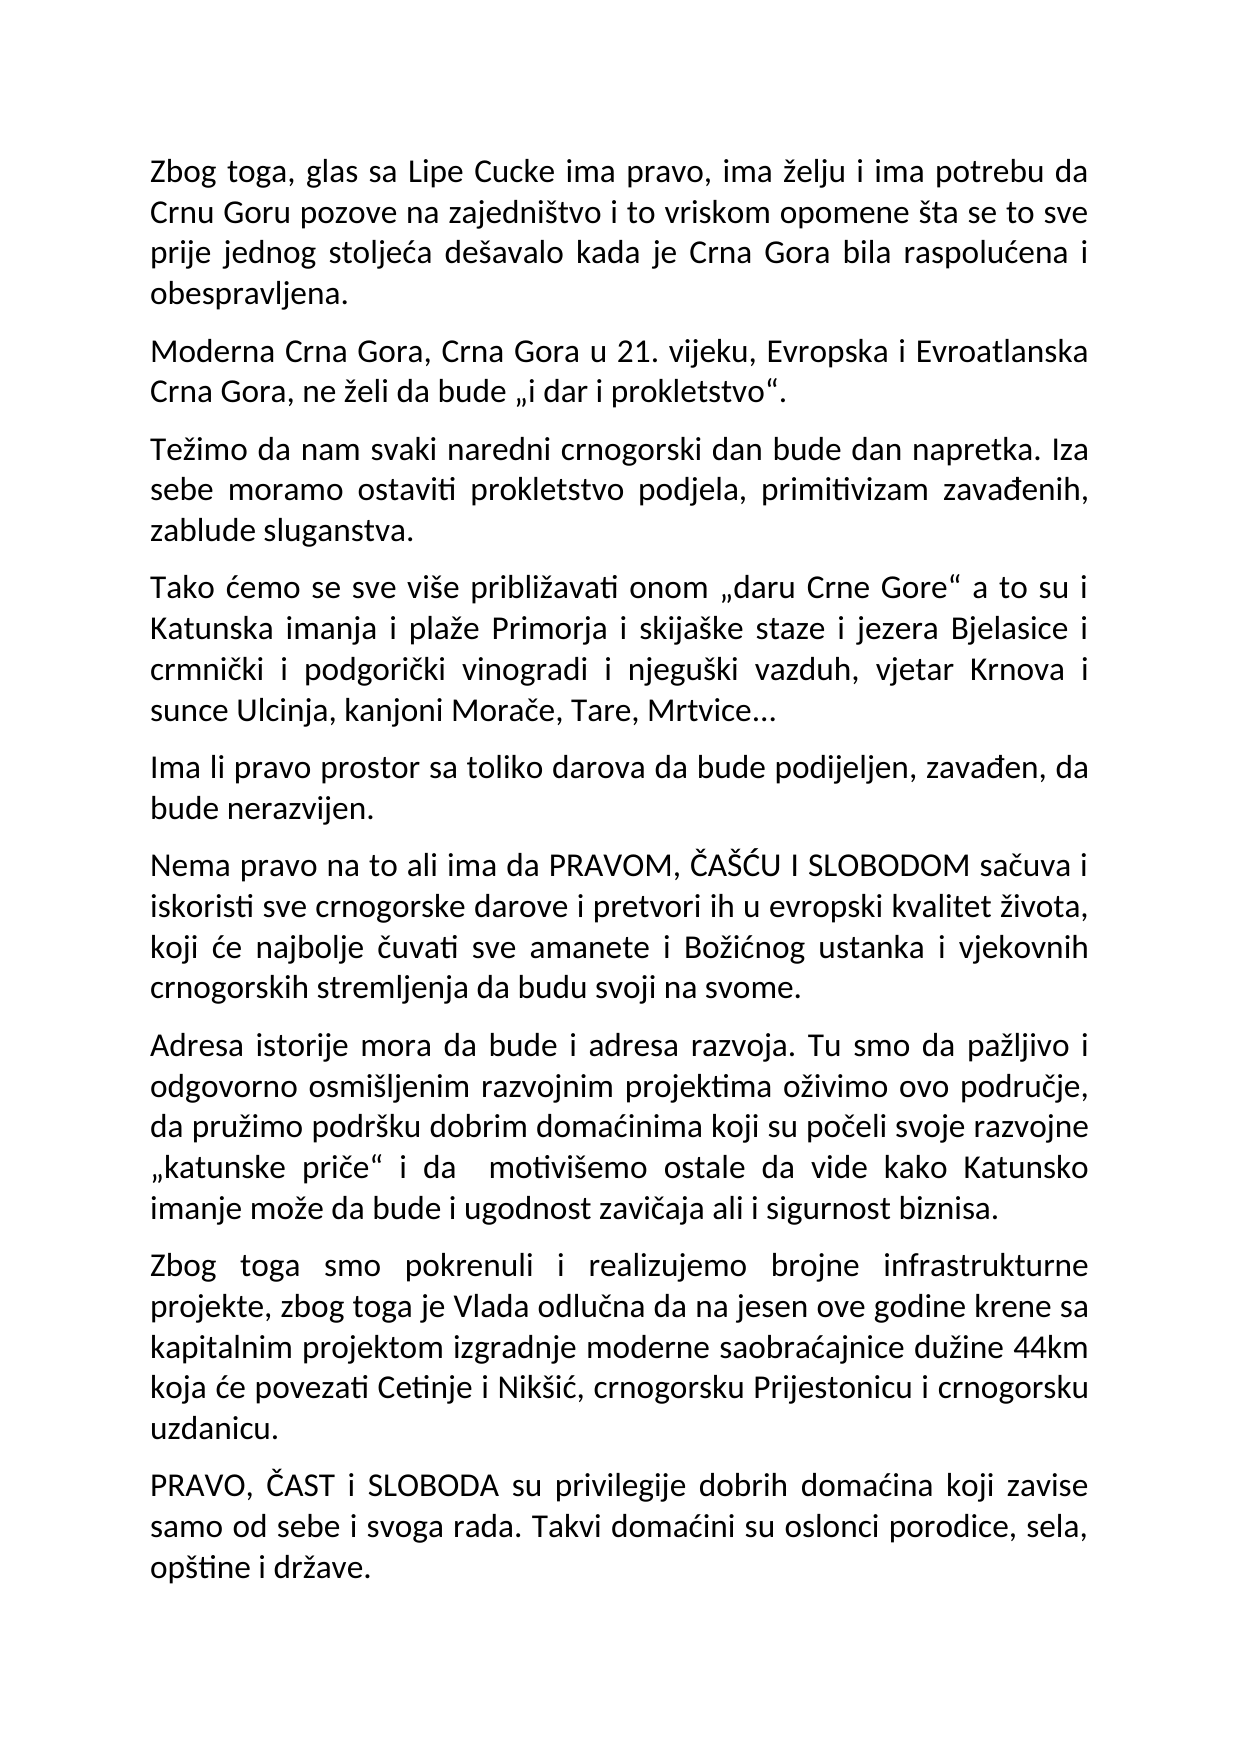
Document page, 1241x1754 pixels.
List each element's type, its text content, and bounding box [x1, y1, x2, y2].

text Nema pravo na to ali ima da PRAVOM, ČAŠĆU I SLOBODOM sačuva i iskoristi sve crnogorske darove i pretvori ih u evropski kvalitet života, koji će najbolje čuvati sve amanete i Božićnog ustanka i vjekovnih crnogorskih stremljenja da budu svoji na svome. [150, 844, 1090, 1007]
text PRAVO, ČAST i SLOBODA su privilegije dobrih domaćina koji zavise samo od sebe i svoga rada. Takvi domaćini su oslonci porodice, sela, opštine i države. [150, 1464, 1090, 1587]
text Zbog toga smo pokrenuli i realizujemo brojne infrastrukturne projekte, zbog toga je Vlada odlučna da na jesen ove godine krene sa kapitalnim projektom izgradnje moderne saobraćajnice dužine 44km koja će povezati Cetinje i Nikšić, crnogorsku Prijestonicu i crnogorsku uzdanicu. [150, 1244, 1090, 1448]
text Tako ćemo se sve više približavati onom „daru Crne Gore“ a to su i Katunska imanja i plaže Primorja i skijaške staze i jezera Bjelasice i crmnički i podgorički vinogradi i njeguški vazduh, vjetar Krnova i sunce Ulcinja, kanjoni Morače, Tare, Mrtvice... [150, 567, 1090, 729]
text Težimo da nam svaki naredni crnogorski dan bude dan napretka. Iza sebe moramo ostaviti prokletstvo podjela, primitivizam zavađenih, zablude sluganstva. [150, 428, 1090, 550]
text Adresa istorije mora da bude i adresa razvoja. Tu smo da pažljivo i odgovorno osmišljenim razvojnim projektima oživimo ovo područje, da pružimo podršku dobrim domaćinima koji su počeli svoje razvojne „katunske priče“ i da motivišemo ostale da vide kako Katunsko imanje može da bude i ugodnost zavičaja ali i sigurnost biznisa. [150, 1024, 1090, 1227]
text Ima li pravo prostor sa toliko darova da bude podijeljen, zavađen, da bude nerazvijen. [150, 746, 1090, 828]
text Zbog toga, glas sa Lipe Cucke ima pravo, ima želju i ima potrebu da Crnu Goru pozove na zajedništvo i to vriskom opomene šta se to sve prije jednog stoljeća dešavalo kada je Crna Gora bila raspolućena i obespravljena. [150, 150, 1090, 313]
text Moderna Crna Gora, Crna Gora u 21. vijeku, Evropska i Evroatlanska Crna Gora, ne želi da bude „i dar i prokletstvo“. [150, 329, 1090, 411]
